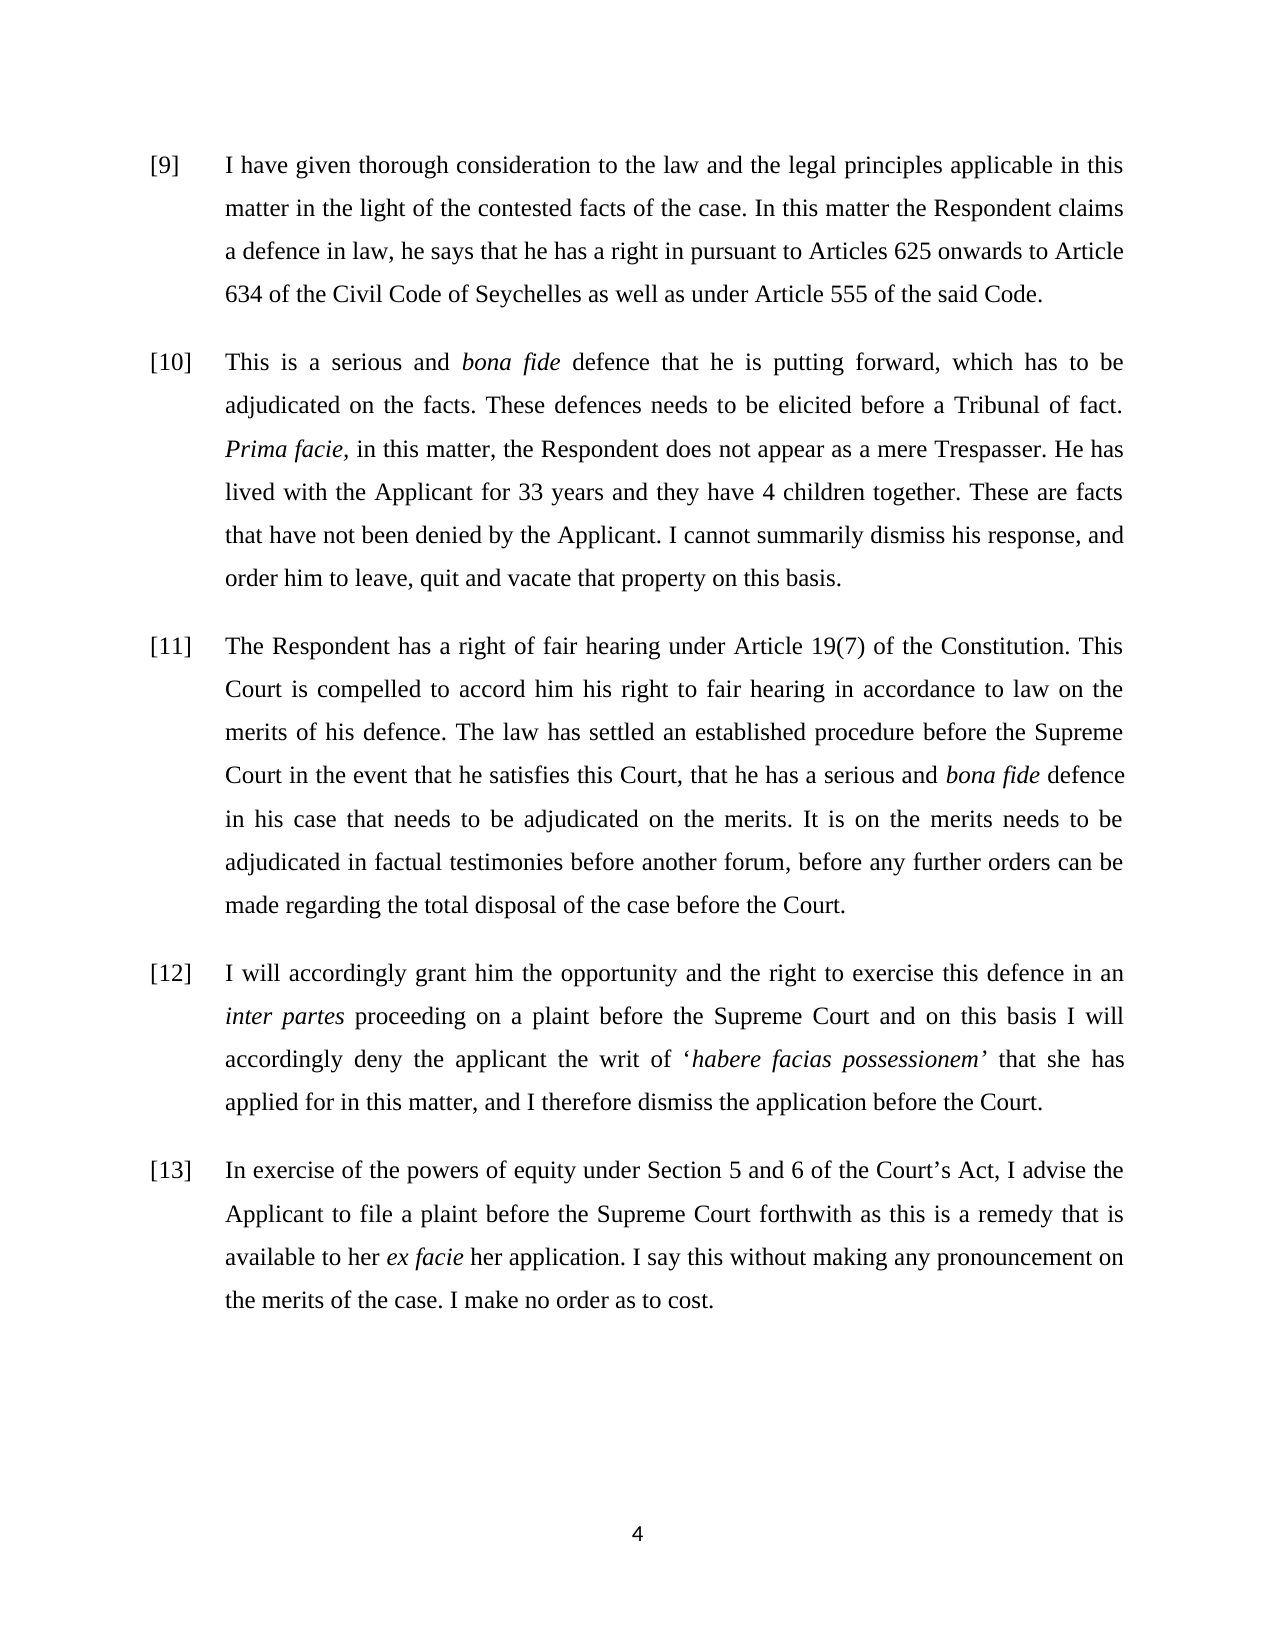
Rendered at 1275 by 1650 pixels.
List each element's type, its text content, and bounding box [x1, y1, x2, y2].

list [11] The Respondent has a right of fair hearing under Article 19(7) of the Constitution. This Court is compelled to accord him his right to fair hearing in accordance to law on the merits of his defence. The law has settled an established procedure before the Supreme Court in the event that he satisfies this Court, that he has a serious and bona fide defence in his case that needs to be adjudicated on the merits. It is on the merits needs to be adjudicated in factual testimonies before another forum, before any further orders can be made regarding the total disposal of the case before the Court. [150, 631, 1125, 919]
list [12] I will accordingly grant him the opportunity and the right to exercise this defence in an inter partes proceeding on a plaint before the Supreme Court and on this basis I will accordingly deny the applicant the writ of ‘habere facias possessionem’ that she has applied for in this matter, and I therefore dismiss the application before the Court. [150, 958, 1125, 1116]
list [10] This is a serious and bona fide defence that he is putting forward, which has to be adjudicated on the facts. These defences needs to be elicited before a Tribunal of fact. Prima facie, in this matter, the Respondent does not appear as a mere Trespasser. He has lived with the Applicant for 33 years and they have 4 children together. These are facts that have not been denied by the Applicant. I cannot summarily dismiss his response, and order him to leave, quit and vacate that property on this basis. [150, 347, 1125, 592]
list [13] In exercise of the powers of equity under Section 5 and 6 of the Court’s Act, I advise the Applicant to file a plaint before the Supreme Court forthwith as this is a remedy that is available to her ex facie her application. I say this without making any pronouncement on the merits of the case. I make no order as to cost. [150, 1156, 1125, 1314]
list [9] I have given thorough consideration to the law and the legal principles applicable in this matter in the light of the contested facts of the case. In this matter the Respondent claims a defence in law, he says that he has a right in pursuant to Articles 625 onwards to Article 634 of the Civil Code of Seychelles as well as under Article 555 of the said Code. [150, 150, 1125, 308]
